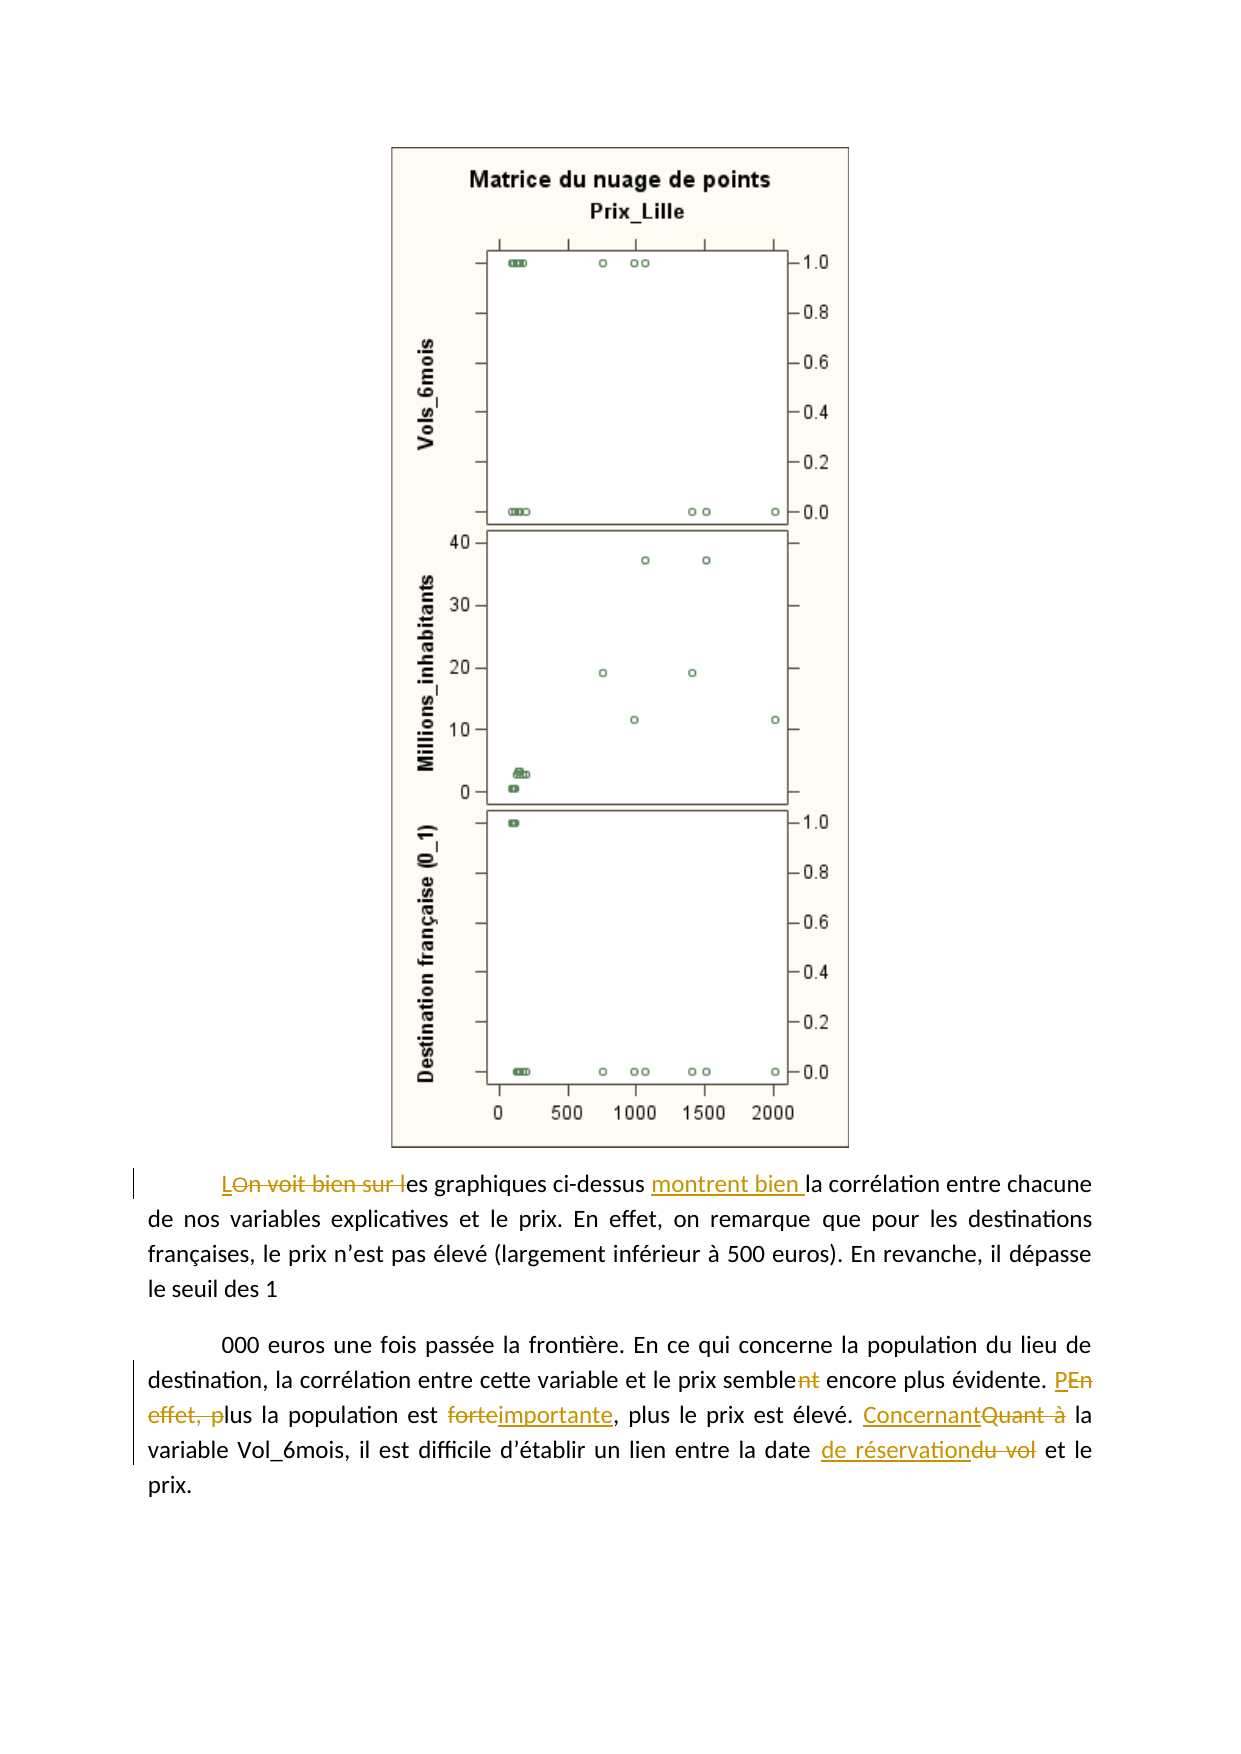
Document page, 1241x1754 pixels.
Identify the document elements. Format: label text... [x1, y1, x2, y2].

text 000 euros une fois passée la frontière. En ce qui concerne la population du lieu de destination, la corrélation entre cette variable et le prix semble encore plus évidente. lus la population est , plus le prix est élevé. la variable Vol_6mois, il est difficile d’établir un lien entre la date et le prix. [148, 1329, 1093, 1500]
picture [391, 147, 849, 1148]
text es graphiques ci-dessus la corrélation entre chacune de nos variables explicatives et le prix. En effet, on remarque que pour les destinations françaises, le prix n’est pas élevé (largement inférieur à 500 euros). En revanche, il dépasse le seuil des 1 [148, 1168, 1093, 1304]
